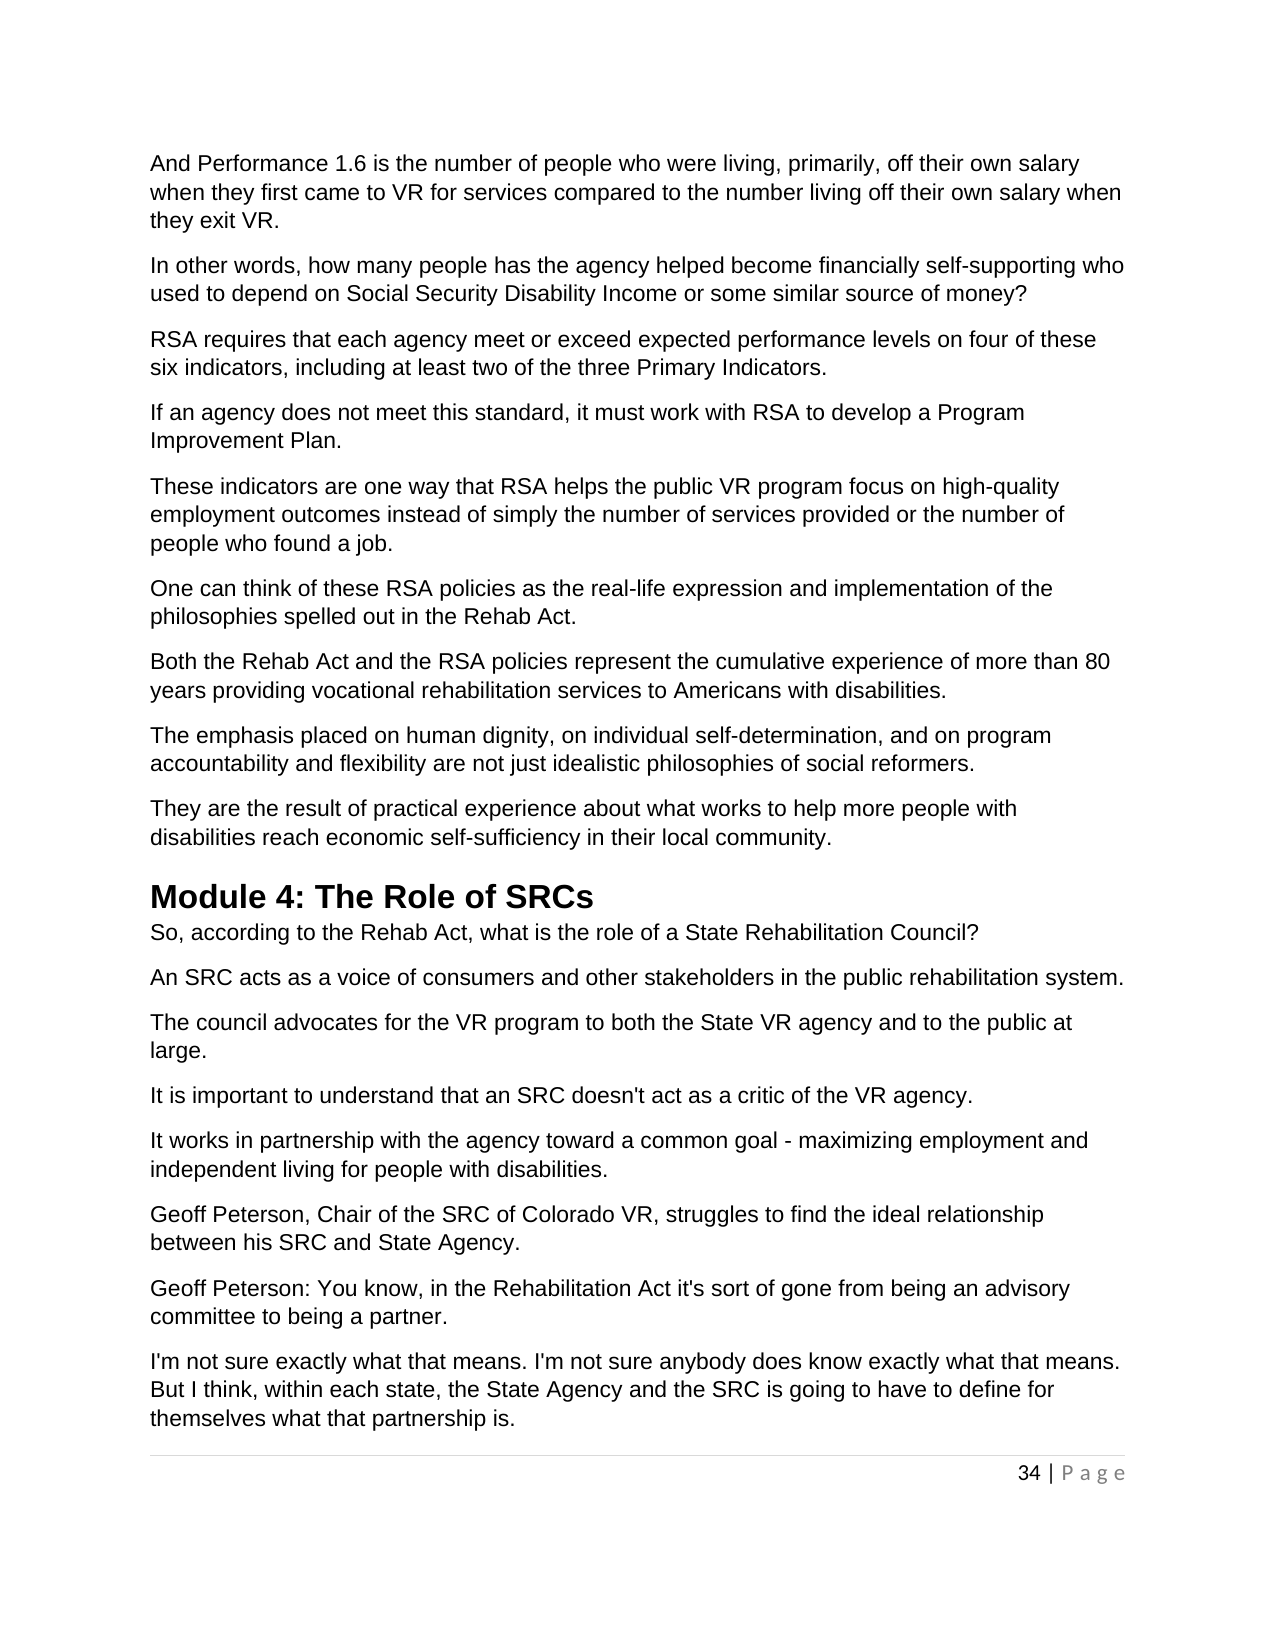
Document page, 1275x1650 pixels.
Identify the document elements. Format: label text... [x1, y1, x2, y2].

text One can think of these RSA policies as the real-life expression and implementation of the philosophies spelled out in the Rehab Act. [150, 574, 1125, 629]
text They are the result of practical experience about what works to help more people with disabilities reach economic self-sufficiency in their local community. [150, 795, 1125, 850]
text And Performance 1.6 is the number of people who were living, primarily, off their own salary when they first came to VR for services compared to the number living off their own salary when they exit VR. [150, 150, 1125, 233]
text The council advocates for the VR program to both the State VR agency and to the public at large. [150, 1009, 1125, 1063]
text Geoff Peterson, Chair of the SRC of Colorado VR, struggles to find the ideal relationship between his SRC and State Agency. [150, 1201, 1125, 1256]
text These indicators are one way that RSA helps the public VR program focus on high-quality employment outcomes instead of simply the number of services provided or the number of people who found a job. [150, 473, 1125, 556]
text It works in partnership with the agency toward a common goal - maximizing employment and independent living for people with disabilities. [150, 1127, 1125, 1182]
text So, according to the Rehab Act, what is the role of a State Rehabilitation Council? [150, 918, 1125, 945]
text I'm not sure exactly what that means. I'm not sure anybody does know exactly what that means. But I think, within each state, the State Agency and the SRC is going to have to define for themselves what that partnership is. [150, 1348, 1125, 1431]
text It is important to understand that an SRC doesn't act as a critic of the VR agency. [150, 1082, 1125, 1109]
text Geoff Peterson: You know, in the Rehabilitation Act it's sort of gone from being an advisory committee to being a partner. [150, 1274, 1125, 1329]
subtitle Module 4: The Role of SRCs [150, 877, 1125, 916]
text An SRC acts as a voice of consumers and other stakeholders in the public rehabilitation system. [150, 964, 1125, 990]
text RSA requires that each agency meet or exceed expected performance levels on four of these six indicators, including at least two of the three Primary Indicators. [150, 326, 1125, 380]
text The emphasis placed on human dignity, on individual self-determination, and on program accountability and flexibility are not just idealistic philosophies of social reformers. [150, 722, 1125, 776]
text In other words, how many people has the agency helped become financially self-supporting who used to depend on Social Security Disability Income or some similar source of money? [150, 252, 1125, 307]
text Both the Rehab Act and the RSA policies represent the cumulative experience of more than 80 years providing vocational rehabilitation services to Americans with disabilities. [150, 648, 1125, 703]
text If an agency does not meet this standard, it must work with RSA to develop a Program Improvement Plan. [150, 399, 1125, 454]
